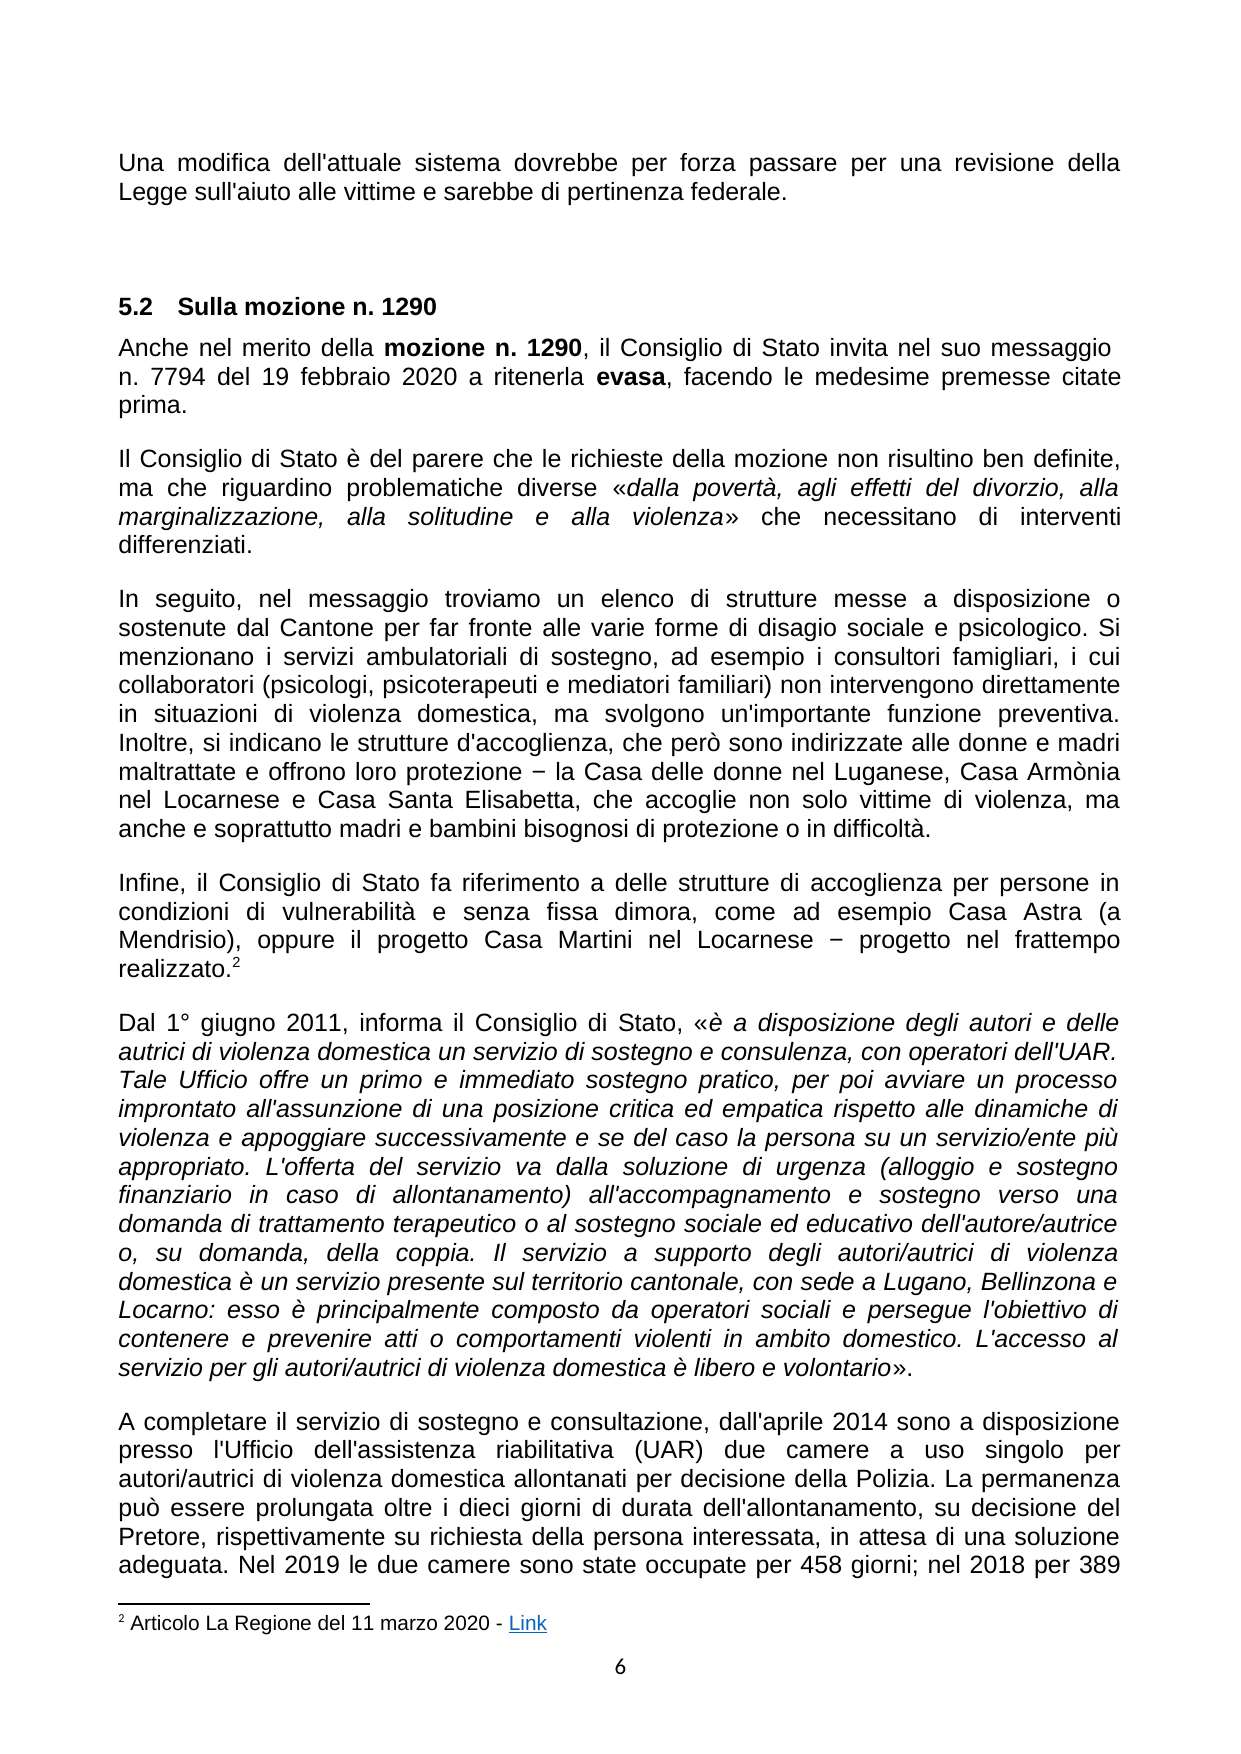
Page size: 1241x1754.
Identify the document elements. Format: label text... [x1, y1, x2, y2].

text Una modifica dell'attuale sistema dovrebbe per forza passare per una revisione della Legge sull'aiuto alle vittime e sarebbe di pertinenza federale. [118, 148, 1122, 205]
text Dal 1° giugno 2011, informa il Consiglio di Stato, «è a disposizione degli autori e delle autrici di violenza domestica un servizio di sostegno e consulenza, con operatori dell'UAR. Tale Ufficio offre un primo e immediato sostegno pratico, per poi avviare un processo improntato all'assunzione di una posizione critica ed empatica rispetto alle dinamiche di violenza e appoggiare successivamente e se del caso la persona su un servizio/ente più appropriato. L'offerta del servizio va dalla soluzione di urgenza (alloggio e sostegno finanziario in caso di allontanamento) all'accompagnamento e sostegno verso una domanda di trattamento terapeutico o al sostegno sociale ed educativo dell'autore/autrice o, su domanda, della coppia. Il servizio a supporto degli autori/autrici di violenza domestica è un servizio presente sul territorio cantonale, con sede a Lugano, Bellinzona e Locarno: esso è principalmente composto da operatori sociali e persegue l'obiettivo di contenere e prevenire atti o comportamenti violenti in ambito domestico. L'accesso al servizio per gli autori/autrici di violenza domestica è libero e volontario». [118, 1008, 1122, 1381]
text Anche nel merito della mozione n. 1290, il Consiglio di Stato invita nel suo messaggio n. 7794 del 19 febbraio 2020 a ritenerla evasa, facendo le medesime premesse citate prima. [118, 333, 1122, 419]
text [118, 1406, 1122, 1579]
text Infine, il Consiglio di Stato fa riferimento a delle strutture di accoglienza per persone in condizioni di vulnerabilità e senza fissa dimora, come ad esempio Casa Astra (a Mendrisio), oppure il progetto Casa Martini nel Locarnese − progetto nel frattempo realizzato. [118, 868, 1122, 983]
text In seguito, nel messaggio troviamo un elenco di strutture messe a disposizione o sostenute dal Cantone per far fronte alle varie forme di disagio sociale e psicologico. Si menzionano i servizi ambulatoriali di sostegno, ad esempio i consultori famigliari, i cui collaboratori (psicologi, psicoterapeuti e mediatori familiari) non intervengono direttamente in situazioni di violenza domestica, ma svolgono un'importante funzione preventiva. Inoltre, si indicano le strutture d'accoglienza, che però sono indirizzate alle donne e madri maltrattate e offrono loro protezione − la Casa delle donne nel Luganese, Casa Armònia nel Locarnese e Casa Santa Elisabetta, che accoglie non solo vittime di violenza, ma anche e soprattutto madri e bambini bisognosi di protezione o in difficoltà. [118, 584, 1122, 843]
subtitle 5.2 Sulla mozione n. 1290 [118, 291, 1122, 320]
text Il Consiglio di Stato è del parere che le richieste della mozione non risultino ben definite, ma che riguardino problematiche diverse «dalla povertà, agli effetti del divorzio, alla marginalizzazione, alla solitudine e alla violenza» che necessitano di interventi differenziati. [118, 444, 1122, 559]
